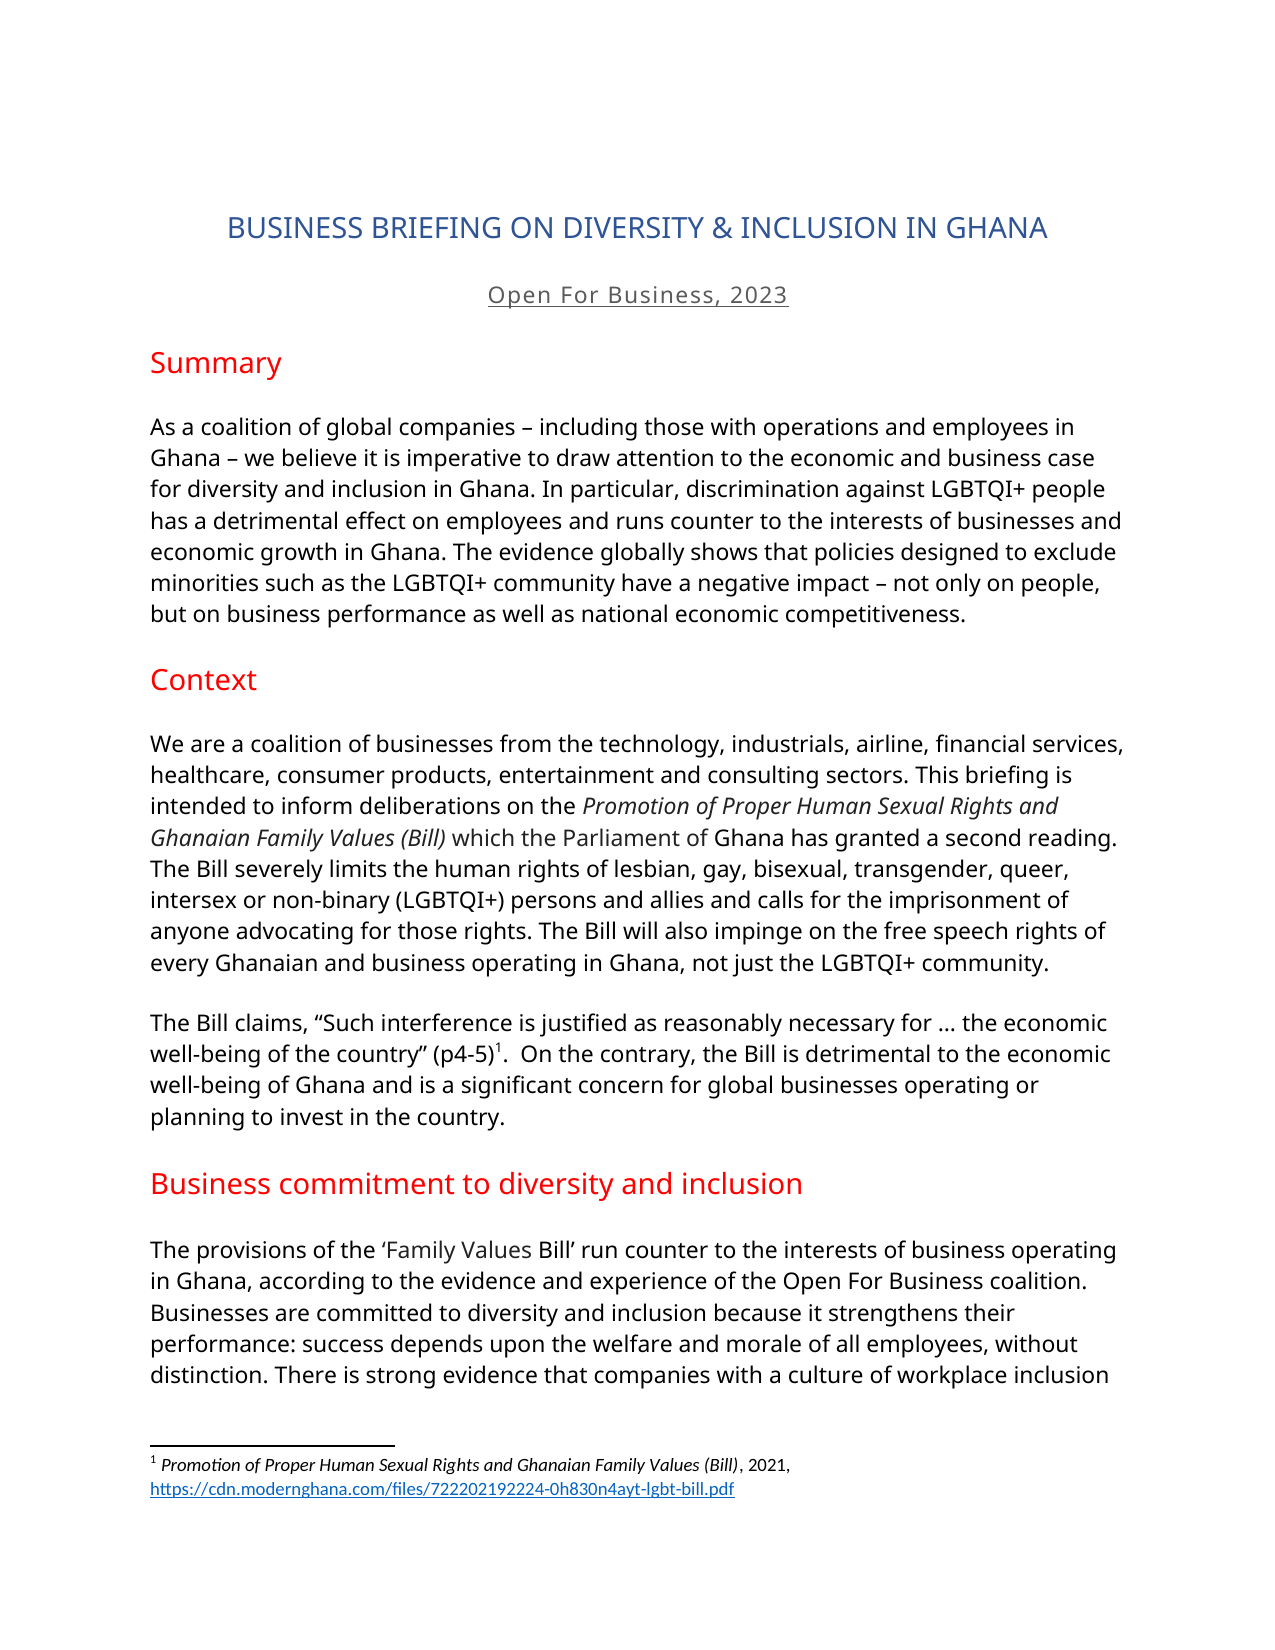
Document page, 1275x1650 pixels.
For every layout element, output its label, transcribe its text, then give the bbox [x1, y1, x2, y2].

subtitle BUSINESS BRIEFING ON DIVERSITY & INCLUSION IN GHANA [150, 207, 1125, 247]
subtitle Open For Business, 2023 [150, 279, 1125, 310]
text Summary [150, 342, 1125, 382]
text We are a coalition of businesses from the technology, industrials, airline, financial services, healthcare, consumer products, entertainment and consulting sectors. This briefing is intended to inform deliberations on the Promotion of Proper Human Sexual Rights and Ghanaian Family Values (Bill) which the Parliament of Ghana has granted a second reading. The Bill severely limits the human rights of lesbian, gay, bisexual, transgender, queer, intersex or non-binary (LGBTQI+) persons and allies and calls for the imprisonment of anyone advocating for those rights. The Bill will also impinge on the free speech rights of every Ghanaian and business operating in Ghana, not just the LGBTQI+ community. [150, 728, 1125, 978]
text As a coalition of global companies – including those with operations and employees in Ghana – we believe it is imperative to draw attention to the economic and business case for diversity and inclusion in Ghana. In particular, discrimination against LGBTQI+ people has a detrimental effect on employees and runs counter to the interests of businesses and economic growth in Ghana. The evidence globally shows that policies designed to exclude minorities such as the LGBTQI+ community have a negative impact – not only on people, but on business performance as well as national economic competitiveness. [150, 411, 1125, 630]
text Business commitment to diversity and inclusion [150, 1163, 1125, 1203]
text Context [150, 659, 1125, 698]
text The Bill claims, “Such interference is justified as reasonably necessary for … the economic well-being of the country” (p4-5). On the contrary, the Bill is detrimental to the economic well-being of Ghana and is a significant concern for global businesses operating or planning to invest in the country. [150, 1007, 1125, 1132]
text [150, 1234, 1125, 1390]
